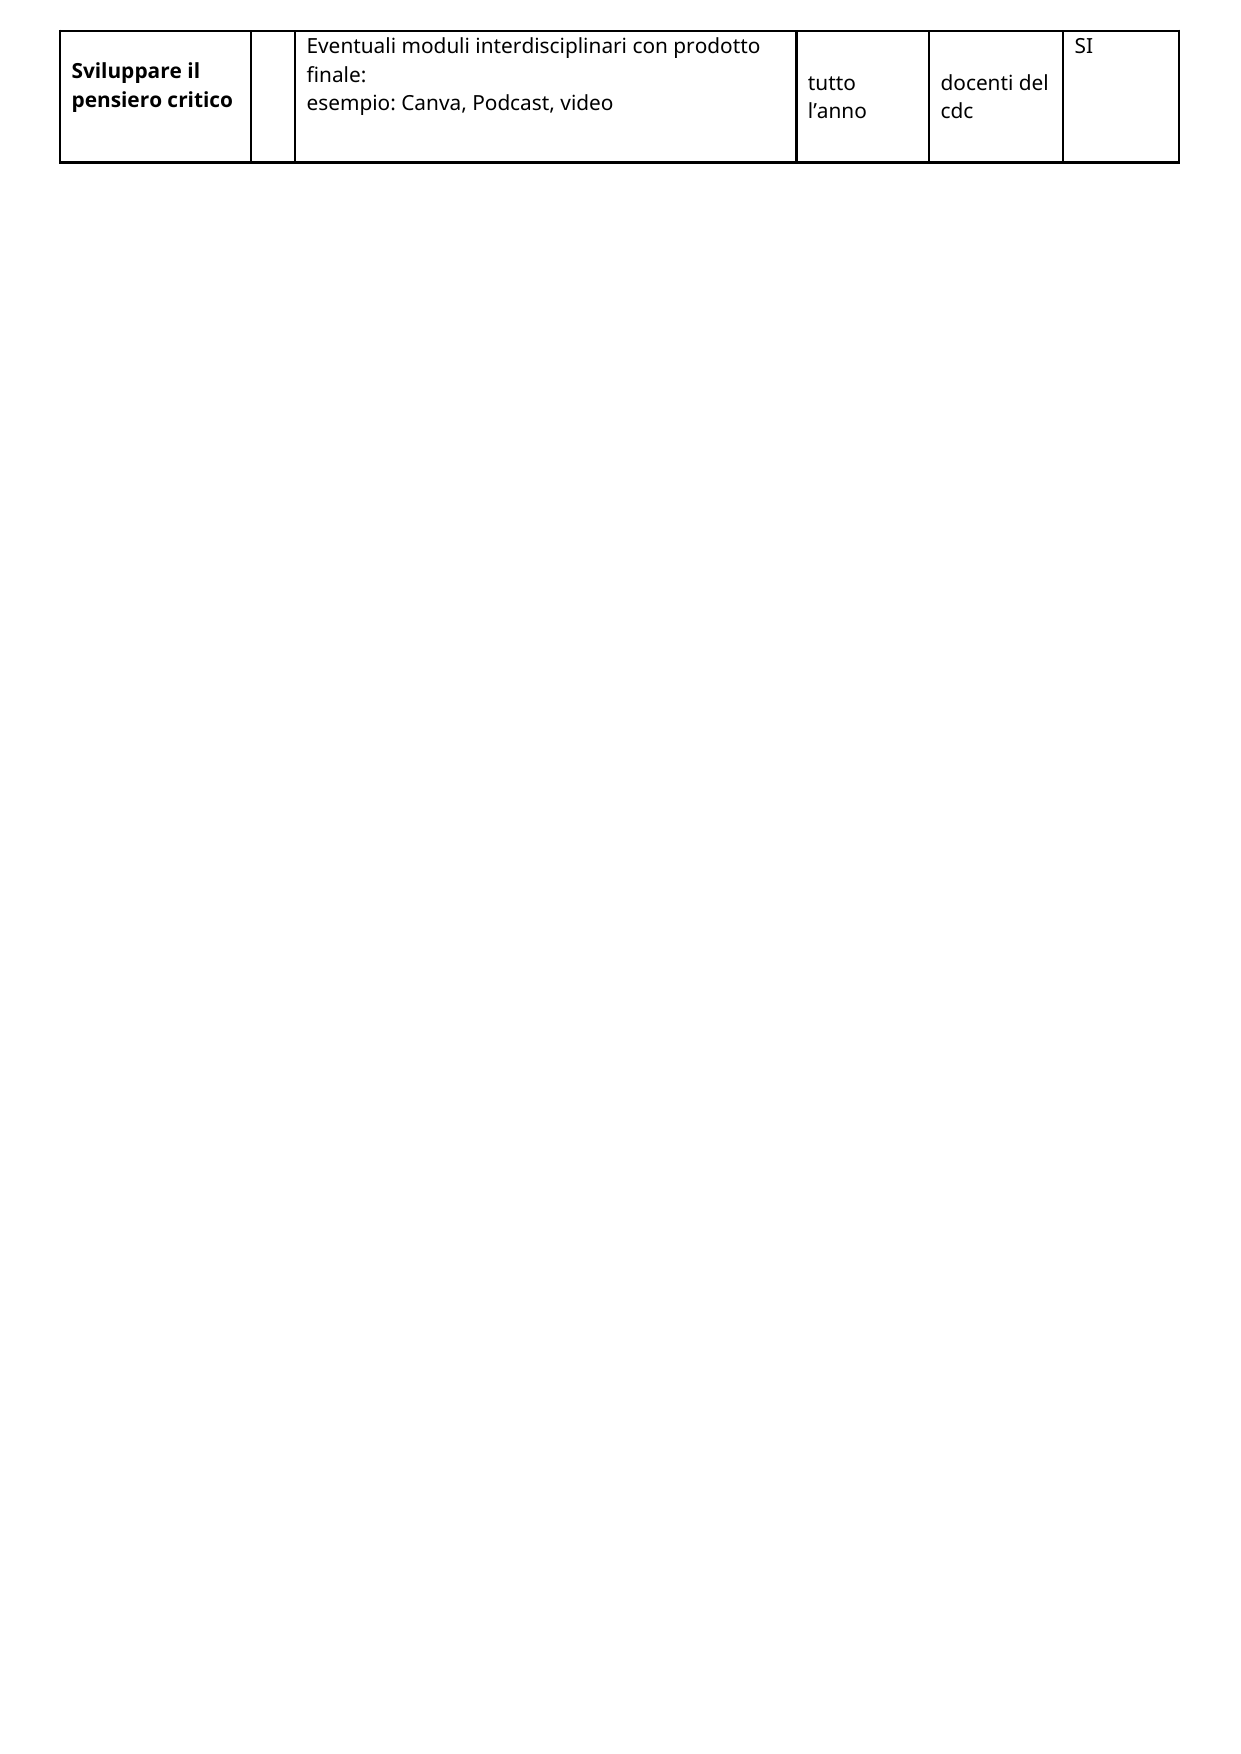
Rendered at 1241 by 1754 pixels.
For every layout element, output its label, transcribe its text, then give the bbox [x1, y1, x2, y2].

table_cell Eventuali moduli interdisciplinari con prodotto finale: esempio: Canva, Podcast, video [296, 32, 795, 161]
table_cell Sviluppare il pensiero critico [61, 32, 250, 161]
table_cell [252, 32, 294, 161]
table_cell tutto l’anno [798, 32, 928, 161]
table_cell docenti del cdc [930, 32, 1062, 161]
table_cell SI [1064, 32, 1178, 161]
